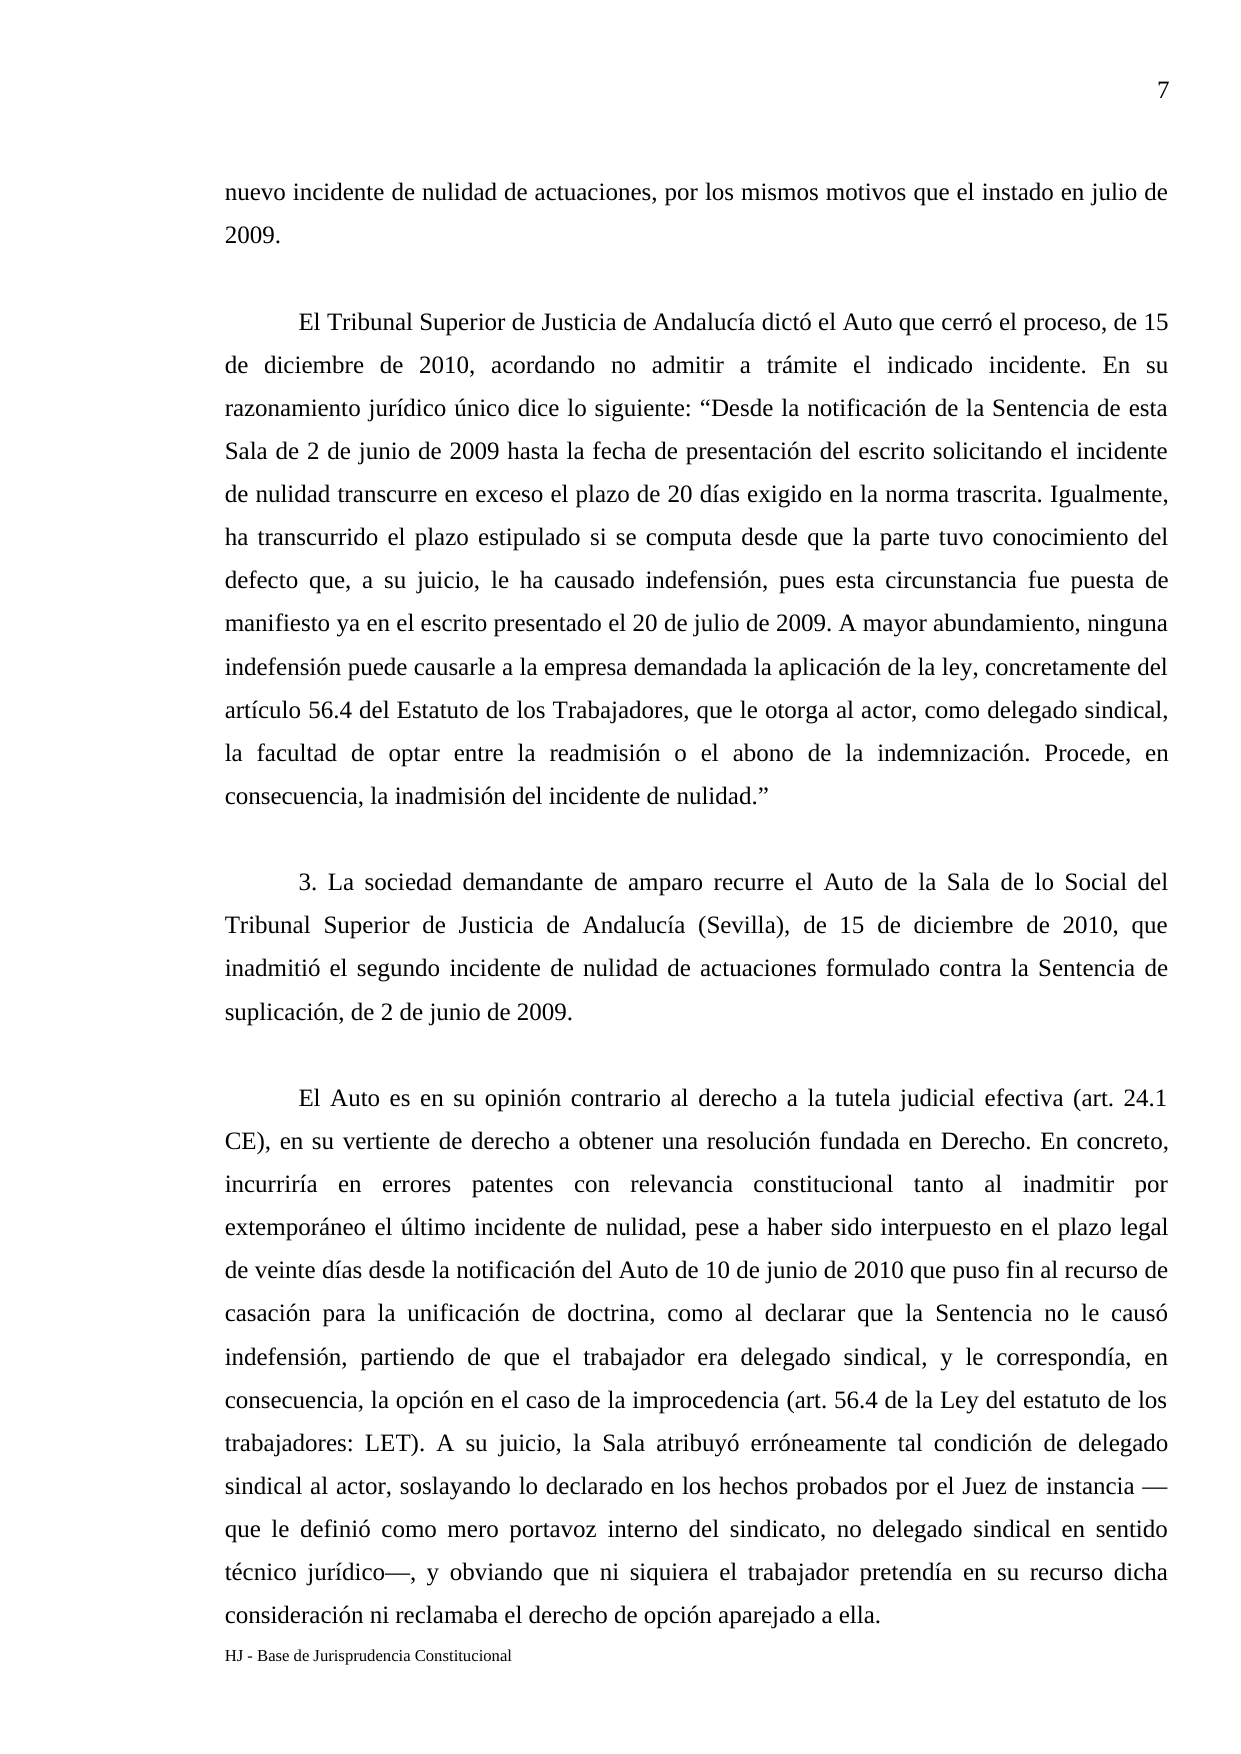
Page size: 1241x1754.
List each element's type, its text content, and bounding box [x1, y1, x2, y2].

text 3. La sociedad demandante de amparo recurre el Auto de la Sala de lo Social del Tribunal Superior de Justicia de Andalucía (Sevilla), de 15 de diciembre de 2010, que inadmitió el segundo incidente de nulidad de actuaciones formulado contra la Sentencia de suplicación, de 2 de junio de 2009. [224, 867, 1169, 1025]
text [224, 177, 1169, 249]
text El Auto es en su opinión contrario al derecho a la tutela judicial efectiva (art. 24.1 CE), en su vertiente de derecho a obtener una resolución fundada en Derecho. En concreto, incurriría en errores patentes con relevancia constitucional tanto al inadmitir por extemporáneo el último incidente de nulidad, pese a haber sido interpuesto en el plazo legal de veinte días desde la notificación del Auto de 10 de junio de 2010 que puso fin al recurso de casación para la unificación de doctrina, como al declarar que la Sentencia no le causó indefensión, partiendo de que el trabajador era delegado sindical, y le correspondía, en consecuencia, la opción en el caso de la improcedencia (art. 56.4 de la Ley del estatuto de los trabajadores: LET). A su juicio, la Sala atribuyó erróneamente tal condición de delegado sindical al actor, soslayando lo declarado en los hechos probados por el Juez de instancia —que le definió como mero portavoz interno del sindicato, no delegado sindical en sentido técnico jurídico—, y obviando que ni siquiera el trabajador pretendía en su recurso dicha consideración ni reclamaba el derecho de opción aparejado a ella. [224, 1083, 1169, 1629]
text El Tribunal Superior de Justicia de Andalucía dictó el Auto que cerró el proceso, de 15 de diciembre de 2010, acordando no admitir a trámite el indicado incidente. En su razonamiento jurídico único dice lo siguiente: “Desde la notificación de la Sentencia de esta Sala de 2 de junio de 2009 hasta la fecha de presentación del escrito solicitando el incidente de nulidad transcurre en exceso el plazo de 20 días exigido en la norma trascrita. Igualmente, ha transcurrido el plazo estipulado si se computa desde que la parte tuvo conocimiento del defecto que, a su juicio, le ha causado indefensión, pues esta circunstancia fue puesta de manifiesto ya en el escrito presentado el 20 de julio de 2009. A mayor abundamiento, ninguna indefensión puede causarle a la empresa demandada la aplicación de la ley, concretamente del artículo 56.4 del Estatuto de los Trabajadores, que le otorga al actor, como delegado sindical, la facultad de optar entre la readmisión o el abono de la indemnización. Procede, en consecuencia, la inadmisión del incidente de nulidad.” [224, 307, 1169, 810]
